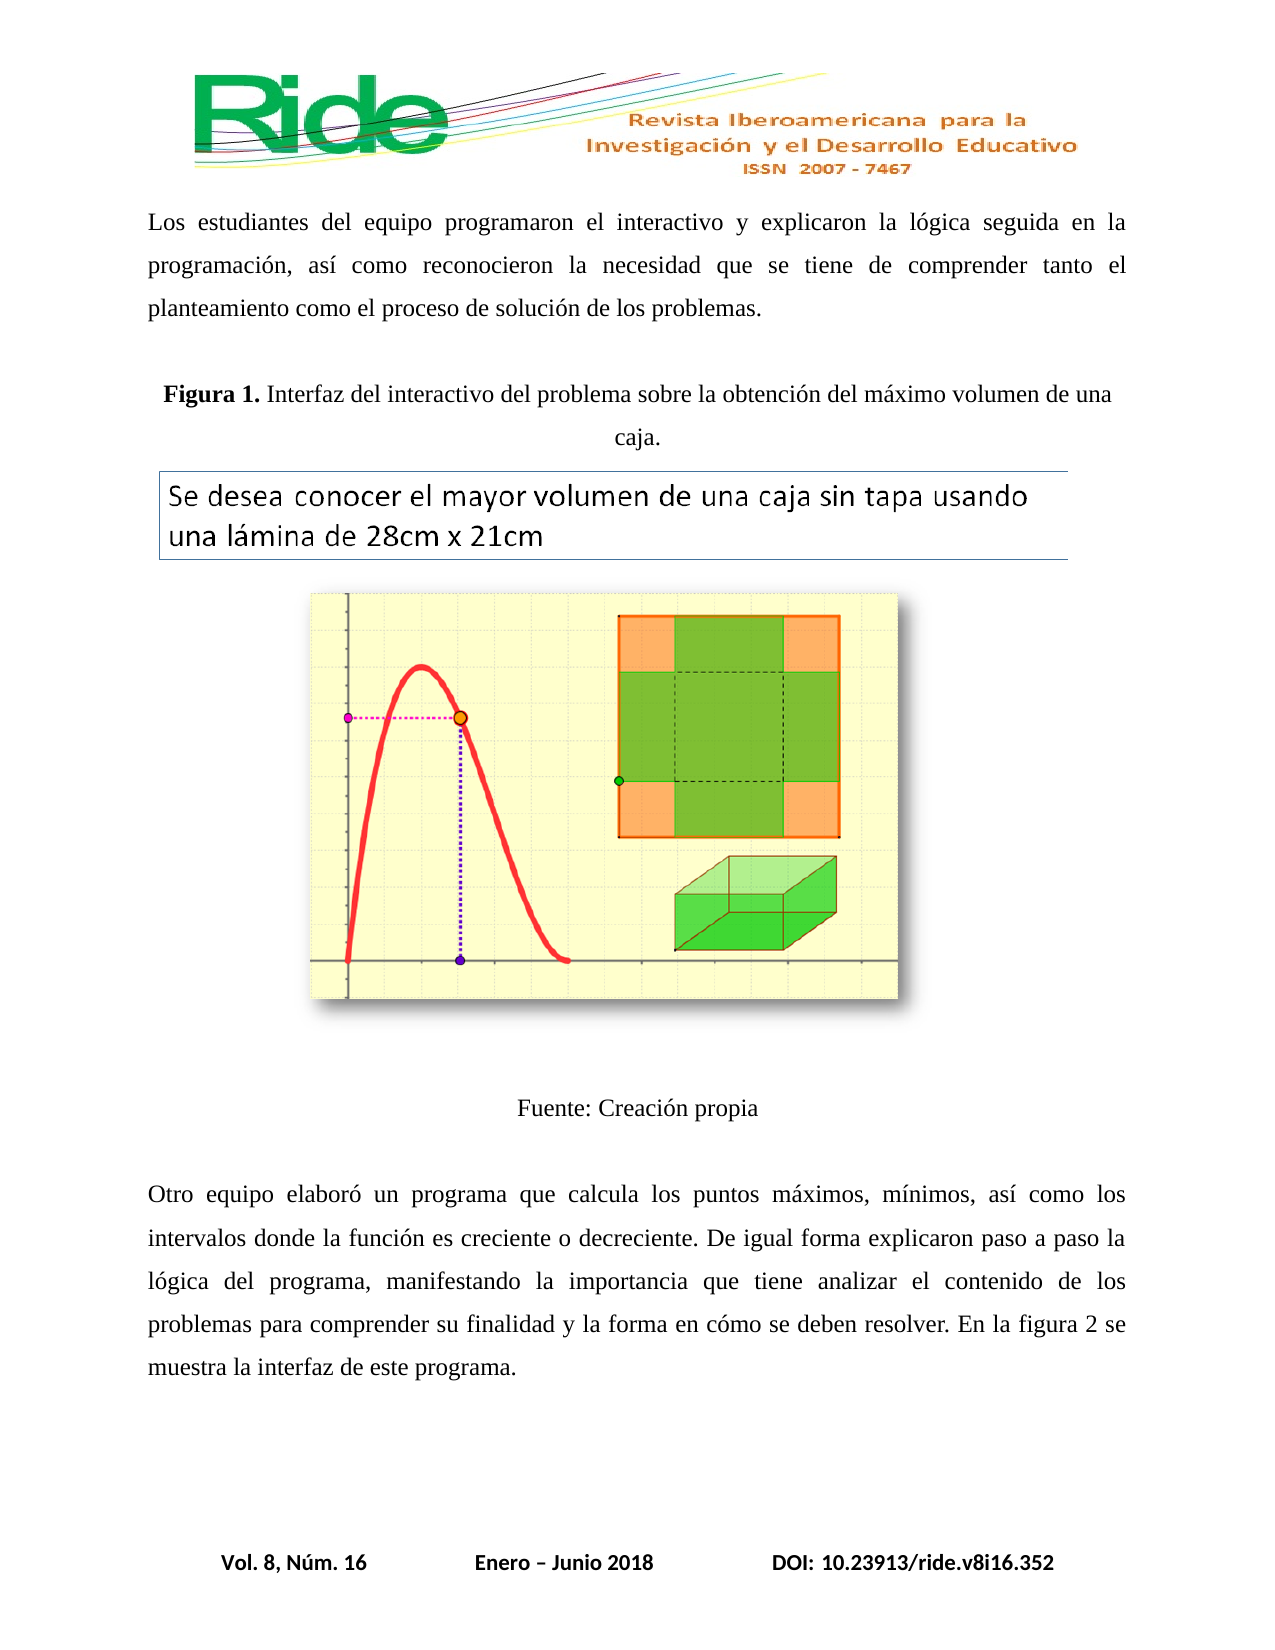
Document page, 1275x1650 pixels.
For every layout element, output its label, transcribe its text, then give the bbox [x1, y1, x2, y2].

text Otro equipo elaboró un programa que calcula los puntos máximos, mínimos, así como los intervalos donde la función es creciente o decreciente. De igual forma explicaron paso a paso la lógica del programa, manifestando la importancia que tiene analizar el contenido de los problemas para comprender su finalidad y la forma en cómo se deben resolver. En la figura 2 se muestra la interfaz de este programa. [148, 1179, 1127, 1381]
picture [194, 73, 1081, 177]
text Los estudiantes del equipo programaron el interactivo y explicaron la lógica seguida en la programación, así como reconocieron la necesidad que se tiene de comprender tanto el planteamiento como el proceso de solución de los problemas. [148, 207, 1127, 322]
text Figura 1. Interfaz del interactivo del problema sobre la obtención del máximo volumen de una caja. [148, 379, 1127, 451]
text Fuente: Creación propia [148, 1093, 1127, 1122]
picture [147, 465, 1068, 1036]
